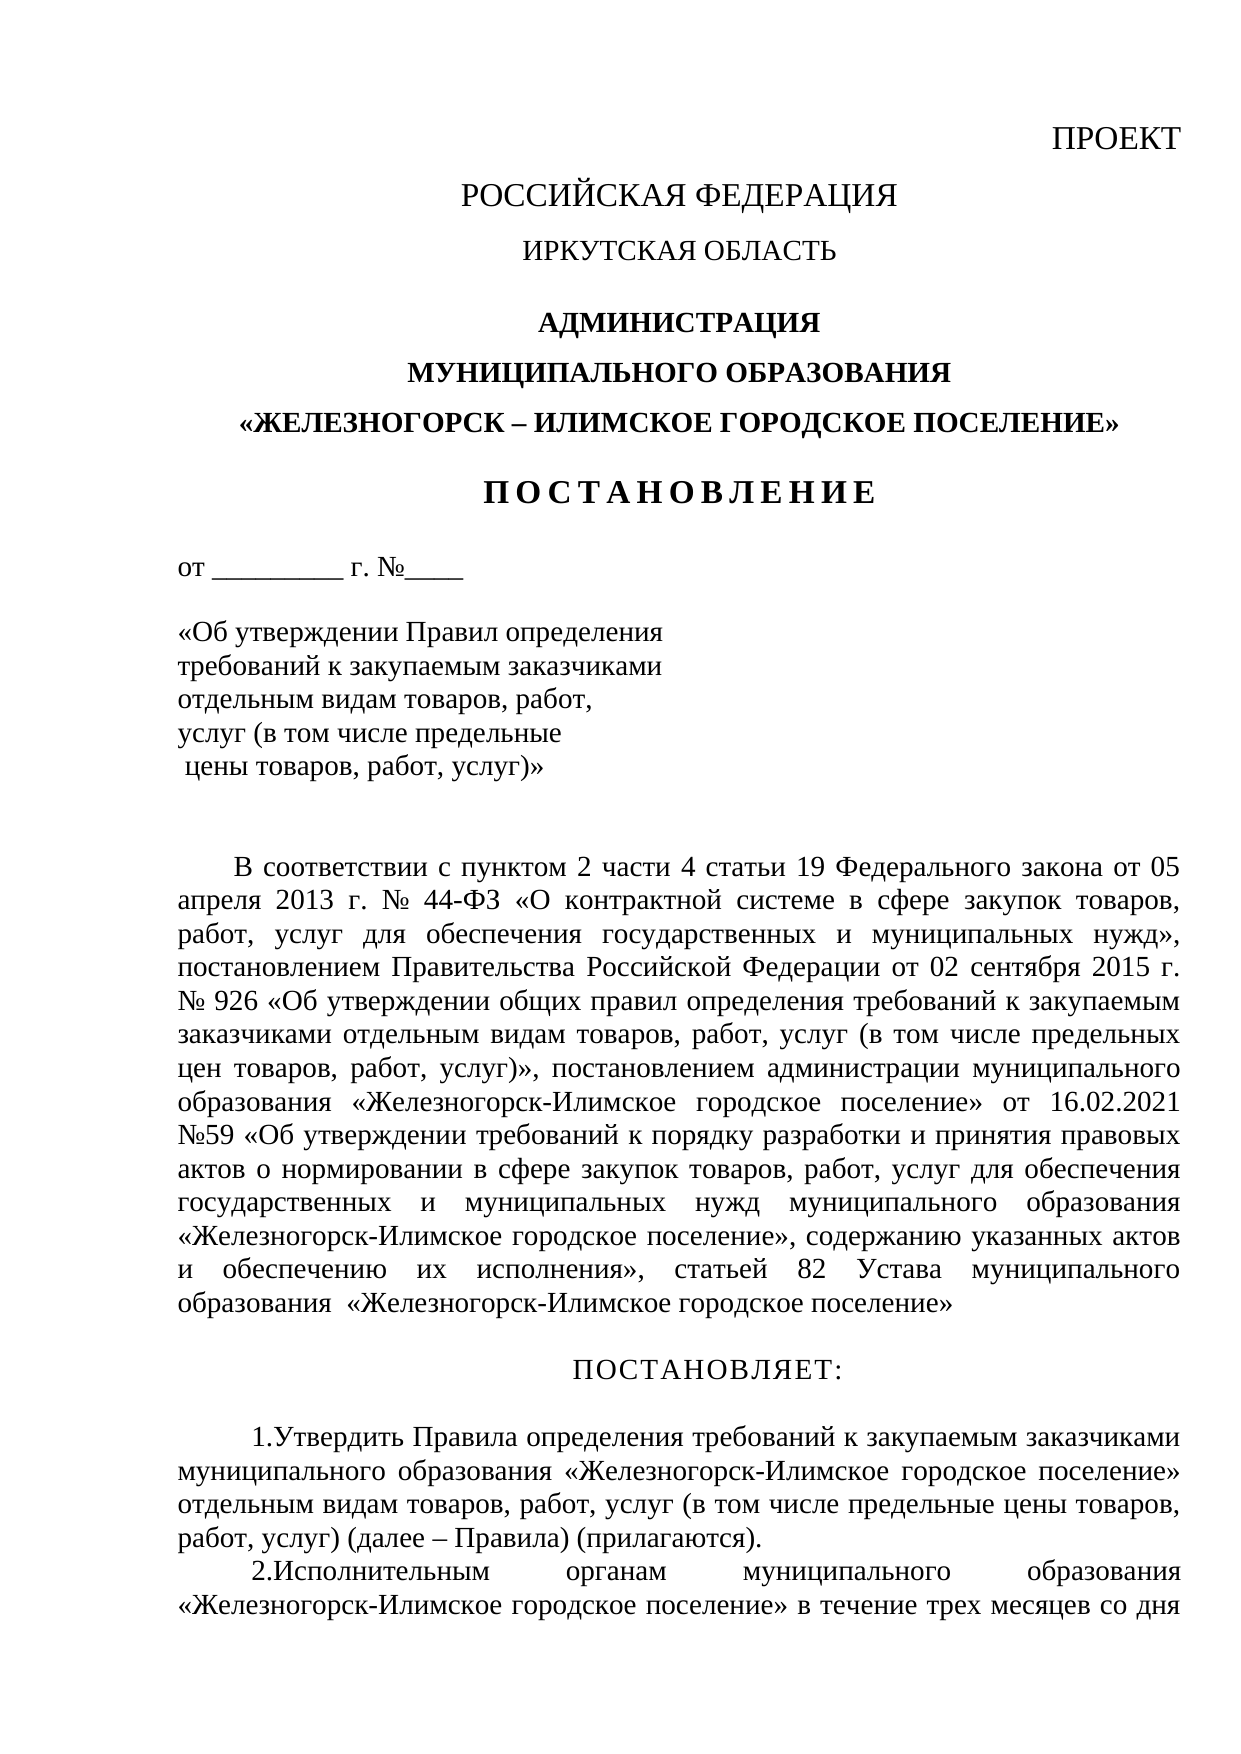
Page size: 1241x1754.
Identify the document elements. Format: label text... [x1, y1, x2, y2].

text ИРКУТСКАЯ ОБЛАСТЬ [177, 233, 1181, 267]
text «ЖЕЛЕЗНОГОРСК – ИЛИМСКОЕ ГОРОДСКОЕ ПОСЕЛЕНИЕ» [177, 406, 1181, 439]
text ПРОЕКТ [177, 118, 1181, 156]
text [177, 1553, 1181, 1620]
text от _________ г. №____ [177, 549, 1181, 583]
text ПОСТАНОВЛЕНИЕ [177, 473, 1181, 511]
text ПОСТАНОВЛЯЕТ: [177, 1352, 1181, 1386]
text В соответствии с пунктом 2 части 4 статьи 19 Федерального закона от 05 апреля 2013 г. № 44-ФЗ «О контрактной системе в сфере закупок товаров, работ, услуг для обеспечения государственных и муниципальных нужд», постановлением Правительства Российской Федерации от 02 сентября 2015 г. № 926 «Об утверждении общих правил определения требований к закупаемым заказчиками отдельным видам товаров, работ, услуг (в том числе предельных цен товаров, работ, услуг)», постановлением администрации муниципального образования «Железногорск-Илимское городское поселение» от 16.02.2021 №59 «Об утверждении требований к порядку разработки и принятия правовых актов о нормировании в сфере закупок товаров, работ, услуг для обеспечения государственных и муниципальных нужд муниципального образования «Железногорск-Илимское городское поселение», содержанию указанных актов и обеспечению их исполнения», статьей 82 Устава муниципального образования «Железногорск-Илимское городское поселение» [177, 849, 1181, 1318]
text МУНИЦИПАЛЬНОГО ОБРАЗОВАНИЯ [177, 355, 1181, 389]
text 1.Утвердить Правила определения требований к закупаемым заказчиками муниципального образования «Железногорск-Илимское городское поселение» отдельным видам товаров, работ, услуг (в том числе предельные цены товаров, работ, услуг) (далее – Правила) (прилагаются). [177, 1419, 1181, 1553]
text РОССИЙСКАЯ ФЕДЕРАЦИЯ [177, 176, 1181, 214]
text АДМИНИСТРАЦИЯ [177, 305, 1181, 338]
table_header «Об утверждении Правил определения требований к закупаемым заказчиками отдельным видам товаров, работ, услуг (в том числе предельные цены товаров, работ, услуг)» [166, 614, 679, 815]
